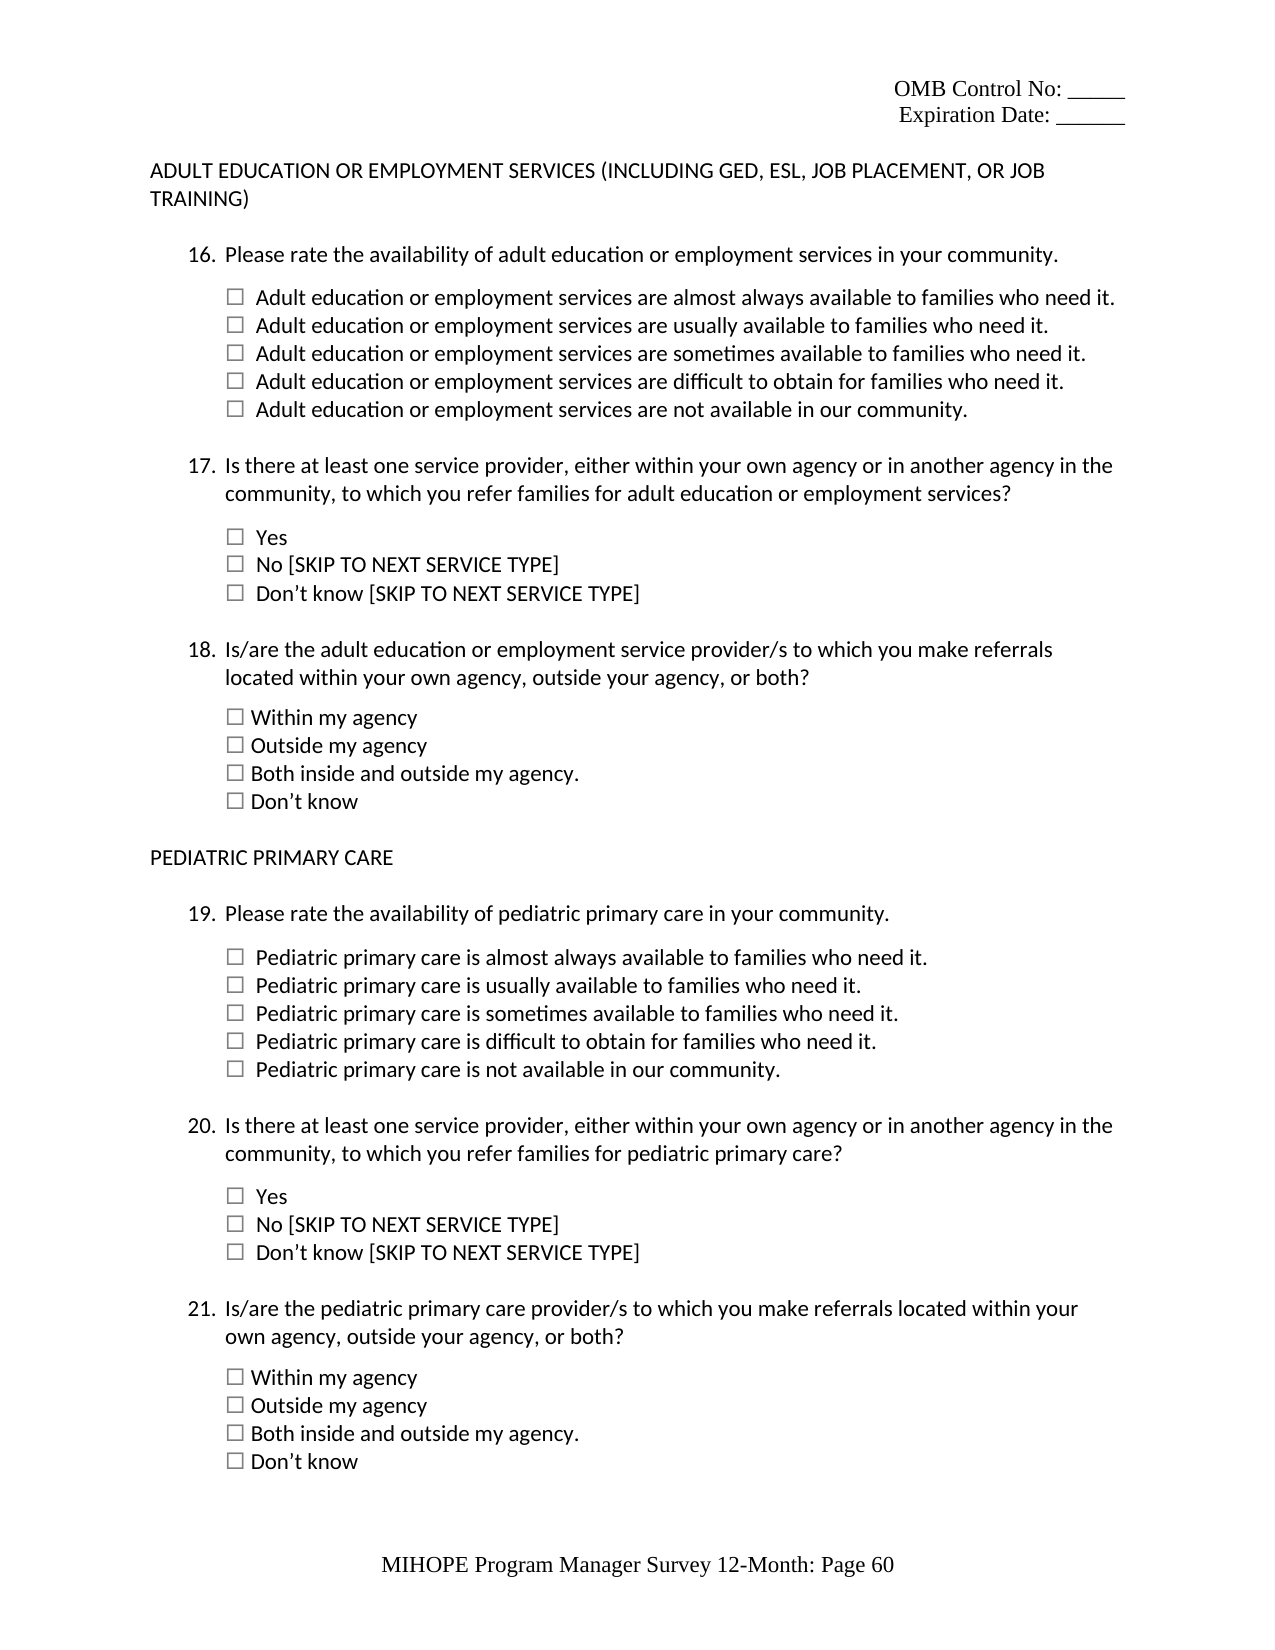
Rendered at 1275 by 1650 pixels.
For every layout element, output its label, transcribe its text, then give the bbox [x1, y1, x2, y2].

text Pediatric primary care is sometimes available to families who need it. [225, 999, 1125, 1027]
text Don’t know [SKIP TO NEXT SERVICE TYPE] [150, 579, 1125, 607]
text Pediatric primary care is difficult to obtain for families who need it. [225, 1027, 1125, 1055]
text Pediatric primary care is not available in our community. [225, 1055, 1125, 1083]
list Is/are the pediatric primary care provider/s to which you make referrals located within your own agency, outside your agency, or both? [187, 1294, 1125, 1350]
text Yes [225, 1182, 1125, 1210]
list Please rate the availability of adult education or employment services in your community. [187, 240, 1125, 268]
text Both inside and outside my agency. [225, 1419, 1125, 1447]
text PEDIATRIC PRIMARY CARE [150, 843, 1125, 871]
list Is/are the adult education or employment service provider/s to which you make referrals located within your own agency, outside your agency, or both? [187, 635, 1125, 691]
text Yes [225, 523, 1125, 551]
text ADULT EDUCATION OR EMPLOYMENT SERVICES (INCLUDING GED, ESL, JOB PLACEMENT, OR JOB TRAINING) [150, 156, 1125, 212]
text Don’t know [SKIP TO NEXT SERVICE TYPE] [150, 1238, 1125, 1266]
text Pediatric primary care is usually available to families who need it. [225, 971, 1125, 999]
text Adult education or employment services are difficult to obtain for families who need it. [225, 367, 1125, 395]
text Both inside and outside my agency. [225, 759, 1125, 787]
text Pediatric primary care is almost always available to families who need it. [225, 943, 1125, 971]
text No [SKIP TO NEXT SERVICE TYPE] [225, 1210, 1125, 1238]
list Is there at least one service provider, either within your own agency or in another agency in the community, to which you refer families for pediatric primary care? [187, 1111, 1125, 1167]
text Don’t know [225, 787, 1125, 815]
text Outside my agency [225, 731, 1125, 759]
text Don’t know [225, 1447, 1125, 1475]
text Adult education or employment services are sometimes available to families who need it. [225, 339, 1125, 367]
list Please rate the availability of pediatric primary care in your community. [187, 899, 1125, 927]
text Outside my agency [225, 1391, 1125, 1419]
text Adult education or employment services are usually available to families who need it. [225, 311, 1125, 339]
text No [SKIP TO NEXT SERVICE TYPE] [225, 551, 1125, 579]
text Within my agency [225, 703, 1125, 731]
text Within my agency [225, 1363, 1125, 1391]
text Adult education or employment services are almost always available to families who need it. [225, 283, 1125, 311]
text Adult education or employment services are not available in our community. [225, 395, 1125, 423]
list Is there at least one service provider, either within your own agency or in another agency in the community, to which you refer families for adult education or employment services? [187, 451, 1125, 507]
